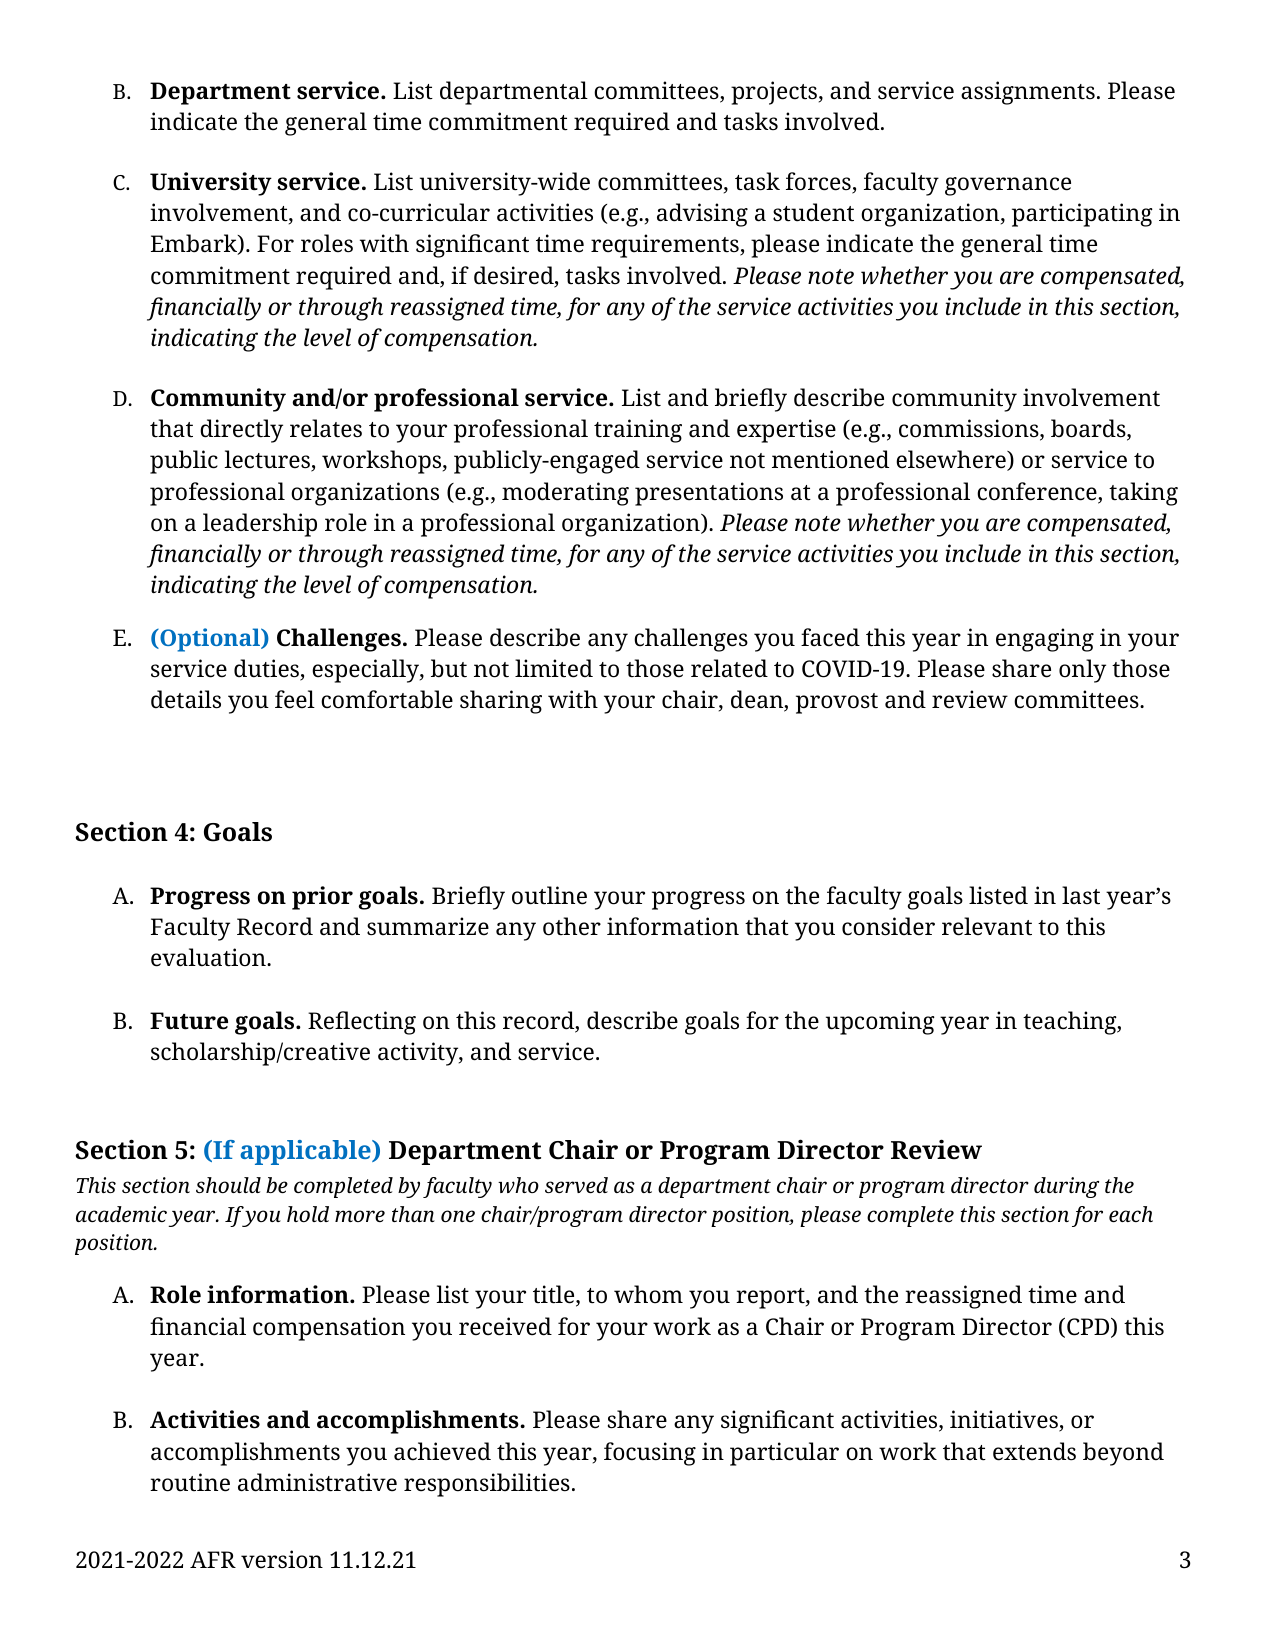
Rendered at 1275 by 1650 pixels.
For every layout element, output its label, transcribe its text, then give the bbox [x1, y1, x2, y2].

list Department service. List departmental committees, projects, and service assignments. Please indicate the general time commitment required and tasks involved. [112, 75, 1200, 137]
list Community and/or professional service. List and briefly describe community involvement that directly relates to your professional training and expertise (e.g., commissions, boards, public lectures, workshops, publicly-engaged service not mentioned elsewhere) or service to professional organizations (e.g., moderating presentations at a professional conference, taking on a leadership role in a professional organization). Please note whether you are compensated, financially or through reassigned time, for any of the service activities you include in this section, indicating the level of compensation. [112, 382, 1200, 601]
list (Optional) Challenges. Please describe any challenges you faced this year in engaging in your service duties, especially, but not limited to those related to COVID-19. Please share only those details you feel comfortable sharing with your chair, dean, provost and review committees. [112, 621, 1200, 715]
text This section should be completed by faculty who served as a department chair or program director during the academic year. If you hold more than one chair/program director position, please complete this section for each position. [75, 1171, 1200, 1257]
list Future goals. Reflecting on this record, describe goals for the upcoming year in teaching, scholarship/creative activity, and service. [112, 1004, 1200, 1067]
list Progress on prior goals. Briefly outline your progress on the faculty goals listed in last year’s Faculty Record and summarize any other information that you consider relevant to this evaluation. [112, 879, 1200, 973]
text Section 4: Goals [75, 814, 1200, 848]
list University service. List university-wide committees, task forces, faculty governance involvement, and co-curricular activities (e.g., advising a student organization, participating in Embark). For roles with significant time requirements, please indicate the general time commitment required and, if desired, tasks involved. Please note whether you are compensated, financially or through reassigned time, for any of the service activities you include in this section, indicating the level of compensation. [112, 166, 1200, 353]
list Activities and accomplishments. Please share any significant activities, initiatives, or accomplishments you achieved this year, focusing in particular on work that extends beyond routine administrative responsibilities. [112, 1404, 1200, 1498]
list Role information. Please list your title, to whom you report, and the reassigned time and financial compensation you received for your work as a Chair or Program Director (CPD) this year. [112, 1279, 1200, 1373]
text Section 5: (If applicable) Department Chair or Program Director Review [75, 1132, 1200, 1166]
